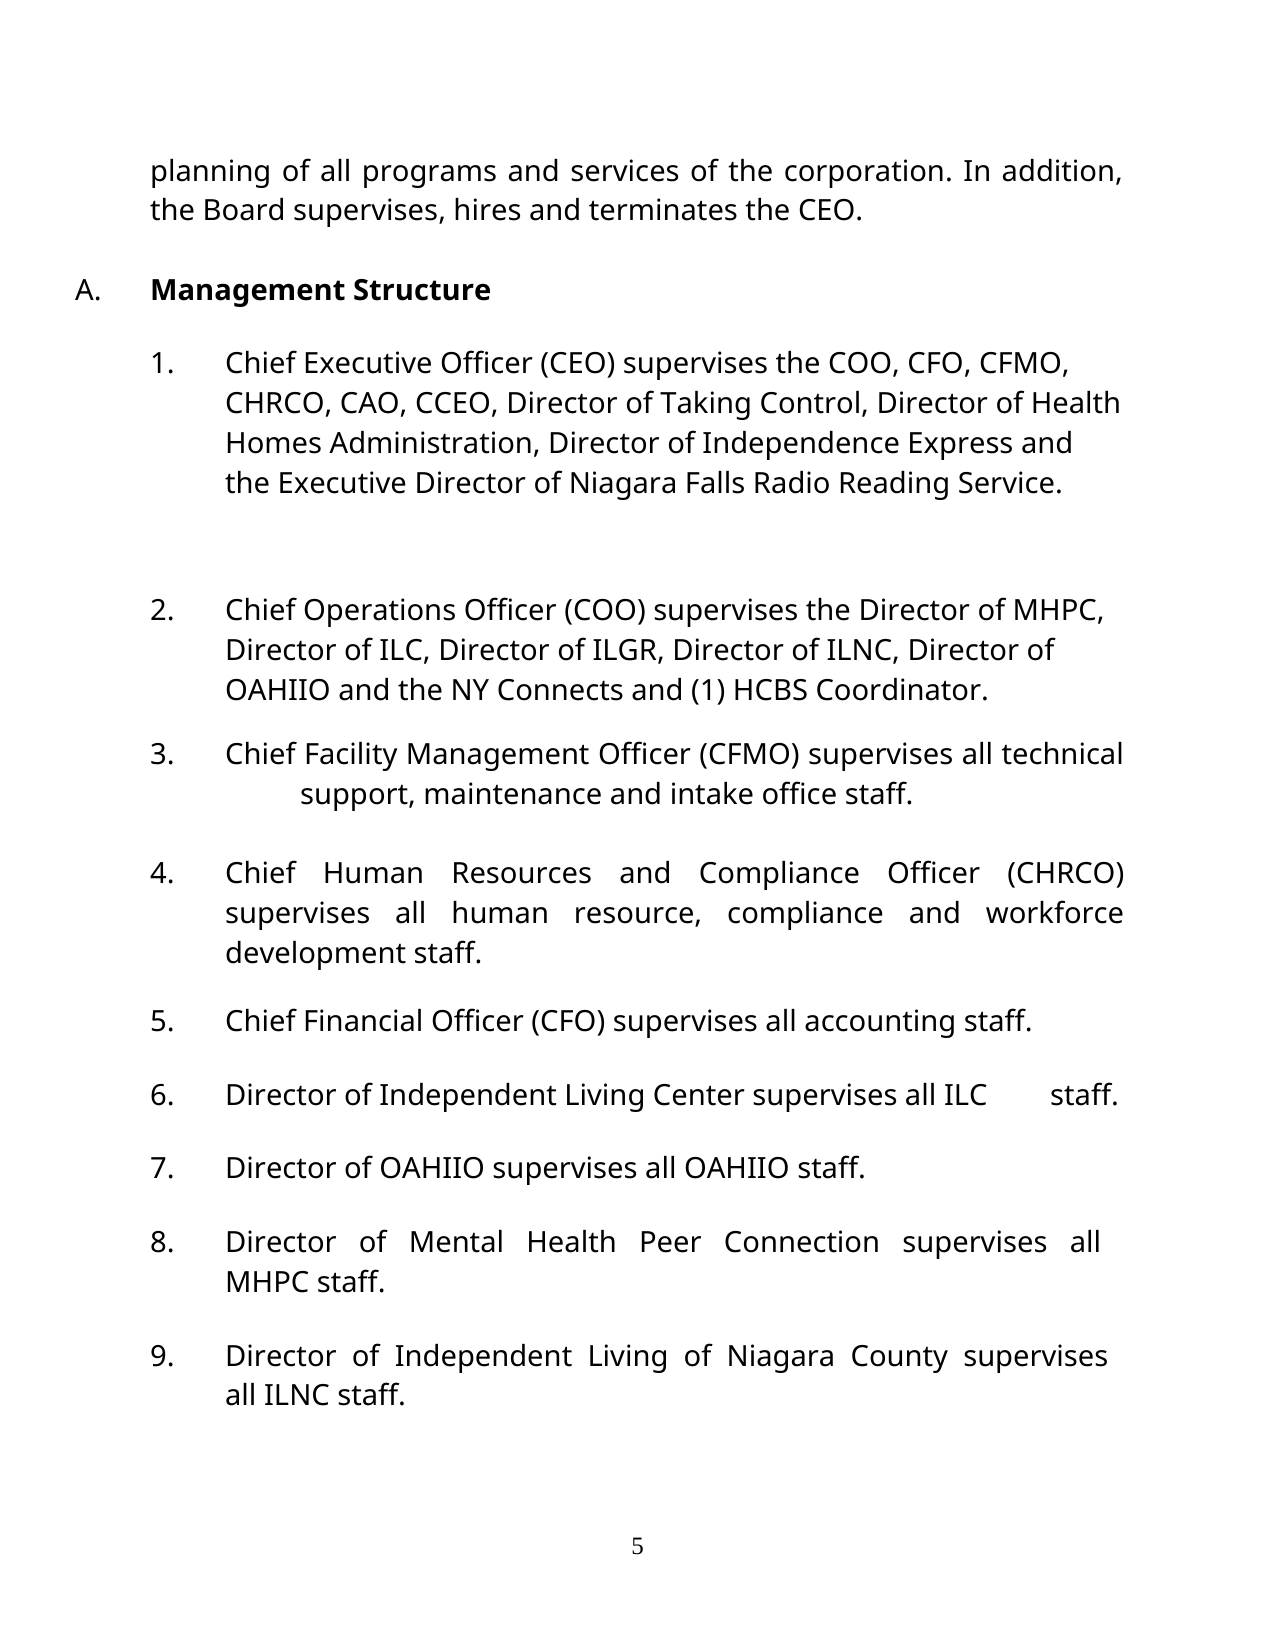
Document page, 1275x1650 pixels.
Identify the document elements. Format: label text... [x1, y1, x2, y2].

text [150, 150, 1125, 229]
subtitle 6. Director of Independent Living Center supervises all ILC staff. [150, 1074, 1125, 1114]
subtitle 4. Chief Human Resources and Compliance Officer (CHRCO) supervises all human resource, compliance and workforce development staff. [150, 852, 1125, 972]
subtitle Management Structure [75, 269, 1125, 309]
subtitle 5. Chief Financial Officer (CFO) supervises all accounting staff. [150, 1000, 1125, 1040]
subtitle 3. Chief Facility Management Officer (CFMO) supervises all technical support, maintenance and intake office staff. [150, 733, 1125, 813]
subtitle 9. Director of Independent Living of Niagara County supervises all ILNC staff. [150, 1335, 1125, 1414]
subtitle 7. Director of OAHIIO supervises all OAHIIO staff. [150, 1148, 1125, 1187]
subtitle 8. Director of Mental Health Peer Connection supervises all MHPC staff. [150, 1222, 1125, 1301]
subtitle 2. Chief Operations Officer (COO) supervises the Director of MHPC, Director of ILC, Director of ILGR, Director of ILNC, Director of OAHIIO and the NY Connects and (1) HCBS Coordinator. [150, 589, 1125, 708]
subtitle Chief Executive Officer (CEO) supervises the COO, CFO, CFMO, CHRCO, CAO, CCEO, Director of Taking Control, Director of Health Homes Administration, Director of Independence Express and the Executive Director of Niagara Falls Radio Reading Service. [150, 343, 1125, 502]
